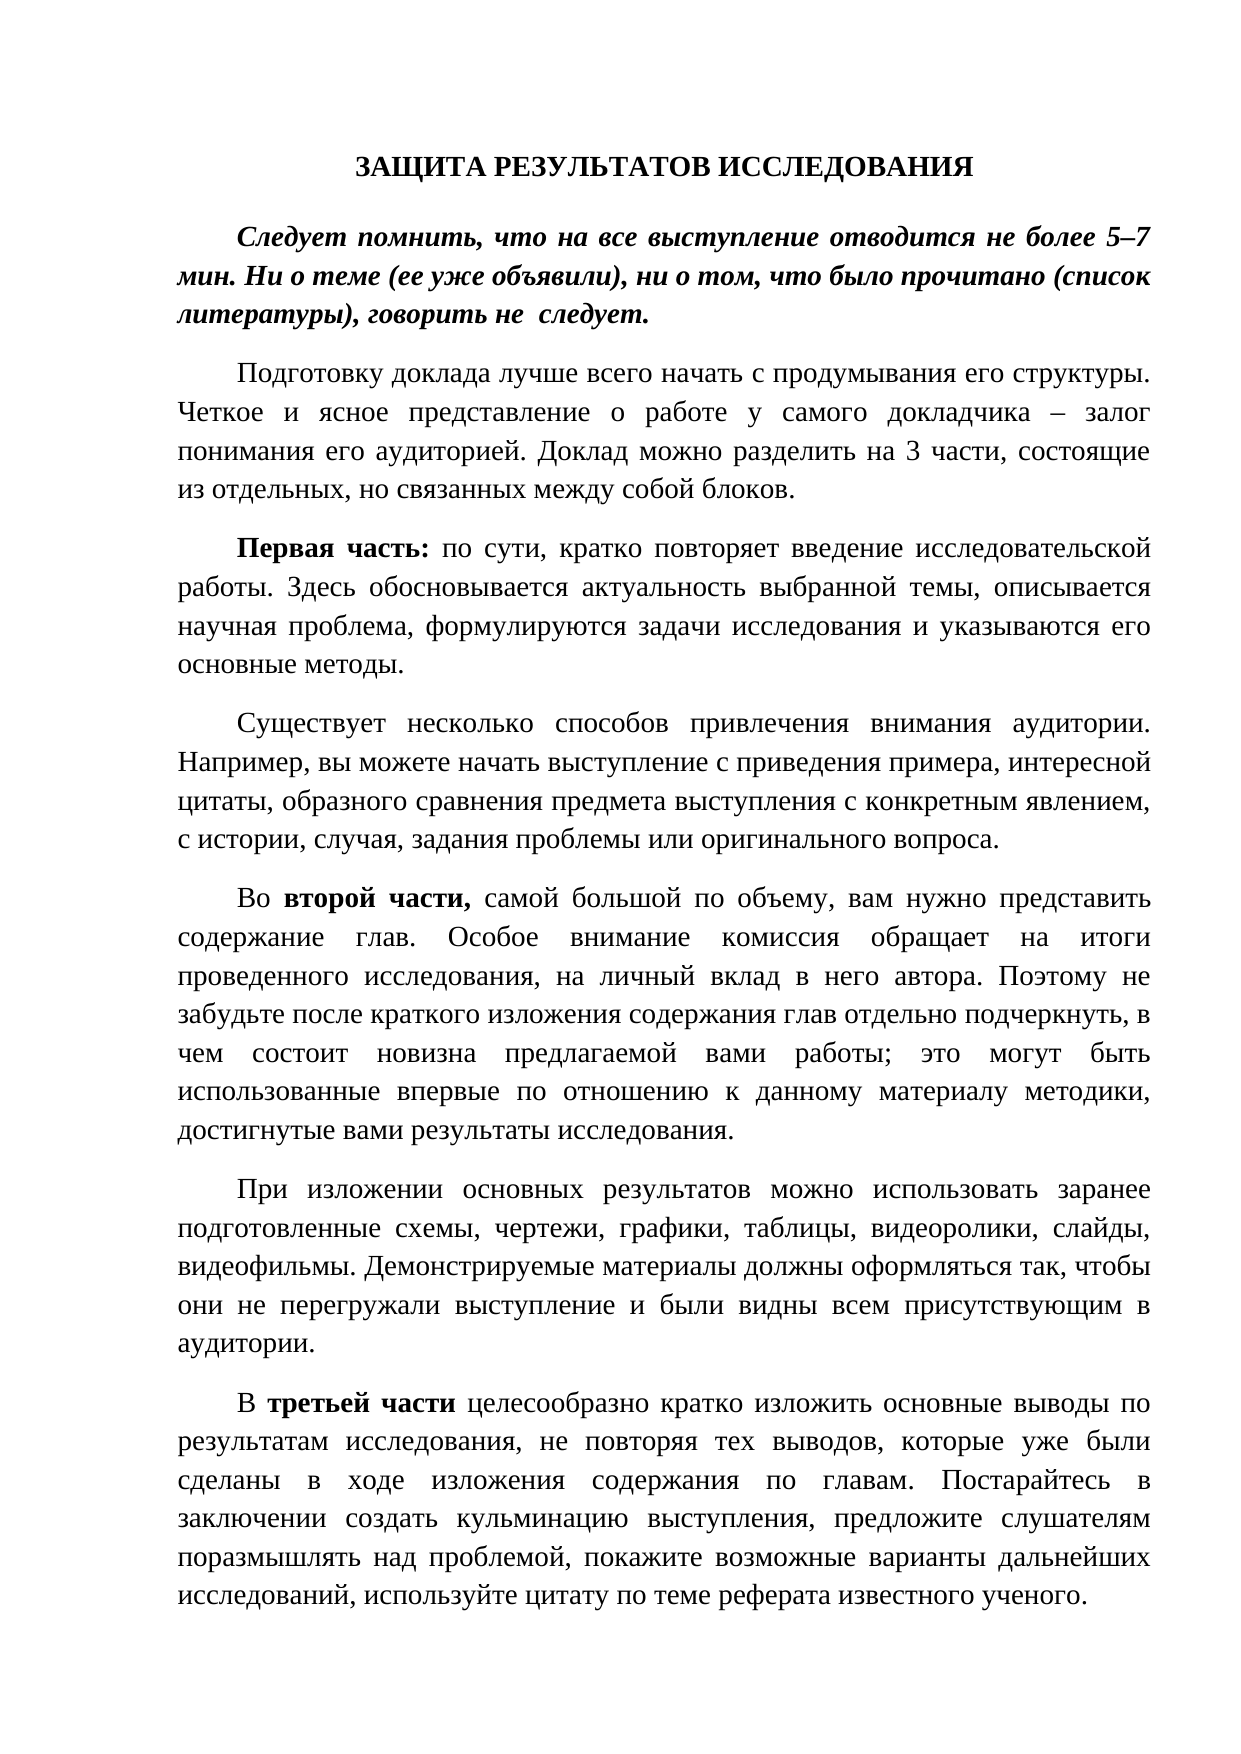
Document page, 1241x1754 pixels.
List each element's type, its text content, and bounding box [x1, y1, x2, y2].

text Подготовку доклада лучше всего начать с продумывания его структуры. Четкое и ясное представление о работе у самого докладчика – залог понимания его аудиторией. Доклад можно разделить на 3 части, состоящие из отдельных, но связанных между собой блоков. [177, 356, 1152, 505]
text ЗАЩИТА РЕЗУЛЬТАТОВ ИССЛЕДОВАНИЯ [177, 149, 1152, 183]
text При изложении основных результатов можно использовать заранее подготовленные схемы, чертежи, графики, таблицы, видеоролики, слайды, видеофильмы. Демонстрируемые материалы должны оформляться так, чтобы они не перегружали выступление и были видны всем присутствующим в аудитории. [177, 1171, 1152, 1359]
text Первая часть: по сути, кратко повторяет введение исследовательской работы. Здесь обосновывается актуальность выбранной темы, описывается научная проблема, формулируются задачи исследования и указываются его основные методы. [177, 531, 1152, 680]
text Существует несколько способов привлечения внимания аудитории. Например, вы можете начать выступление с приведения примера, интересной цитаты, образного сравнения предмета выступления с конкретным явлением, с истории, случая, задания проблемы или оригинального вопроса. [177, 706, 1152, 855]
text Следует помнить, что на все выступление отводится не более 5–7 мин. Ни о теме (ее уже объявили), ни о том, что было прочитано (список литературы), говорить не следует. [177, 219, 1152, 330]
text В третьей части целесообразно кратко изложить основные выводы по результатам исследования, не повторяя тех выводов, которые уже были сделаны в ходе изложения содержания по главам. Постарайтесь в заключении создать кульминацию выступления, предложите слушателям поразмышлять над проблемой, покажите возможные варианты дальнейших исследований, используйте цитату по теме реферата известного ученого. [177, 1385, 1152, 1611]
text Во второй части, самой большой по объему, вам нужно представить содержание глав. Особое внимание комиссия обращает на итоги проведенного исследования, на личный вклад в него автора. Поэтому не забудьте после краткого изложения содержания глав отдельно подчеркнуть, в чем состоит новизна предлагаемой вами работы; это могут быть использованные впервые по отношению к данному материалу методики, достигнутые вами результаты исследования. [177, 881, 1152, 1145]
